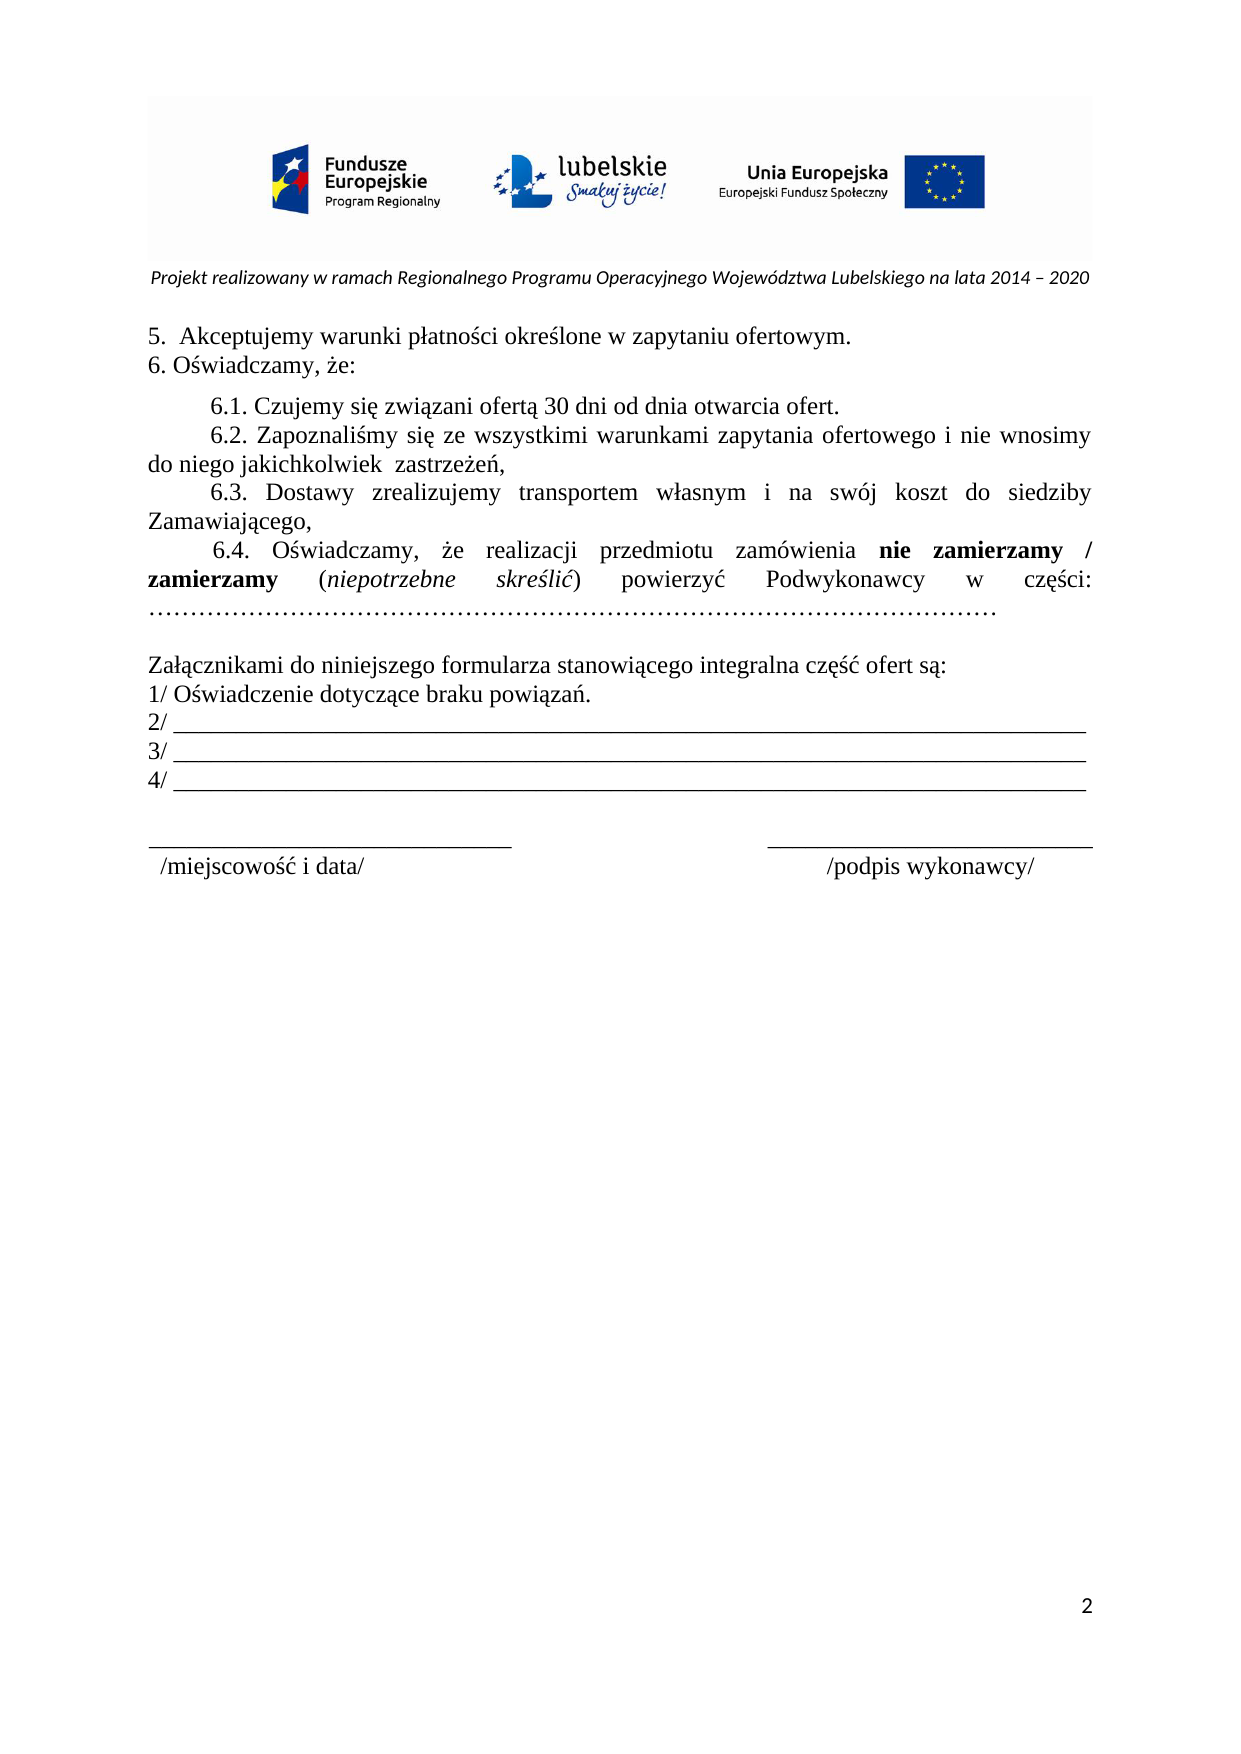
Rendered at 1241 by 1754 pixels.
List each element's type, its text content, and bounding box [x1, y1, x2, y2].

text 6. Oświadczamy, że: [148, 350, 1092, 379]
text /miejscowość i data/ /podpis wykonawcy/ [148, 851, 1092, 880]
text 6.2. Zapoznaliśmy się ze wszystkimi warunkami zapytania ofertowego i nie wnosimy do niego jakichkolwiek zastrzeżeń, [148, 420, 1092, 477]
text 3/ _________________________________________________________________________ [148, 736, 1092, 765]
text 6.4. Oświadczamy, że realizacji przedmiotu zamówienia nie zamierzamy / zamierzamy (niepotrzebne skreślić) powierzyć Podwykonawcy w części: ………………………………………………………………………………………… [148, 535, 1092, 621]
text 4/ _________________________________________________________________________ [148, 765, 1092, 794]
text 6.3. Dostawy zrealizujemy transportem własnym i na swój koszt do siedziby Zamawiającego, [148, 477, 1092, 535]
text 1/ Oświadczenie dotyczące braku powiązań. [148, 679, 1092, 707]
text 5. Akceptujemy warunki płatności określone w zapytaniu ofertowym. [148, 321, 1092, 350]
text 6.1. Czujemy się związani ofertą 30 dni od dnia otwarcia ofert. [148, 391, 1092, 420]
text Załącznikami do niniejszego formularza stanowiącego integralna część ofert są: [148, 650, 1092, 679]
text _____________________________ __________________________ [148, 822, 1092, 851]
text 2/ _________________________________________________________________________ [148, 707, 1092, 736]
